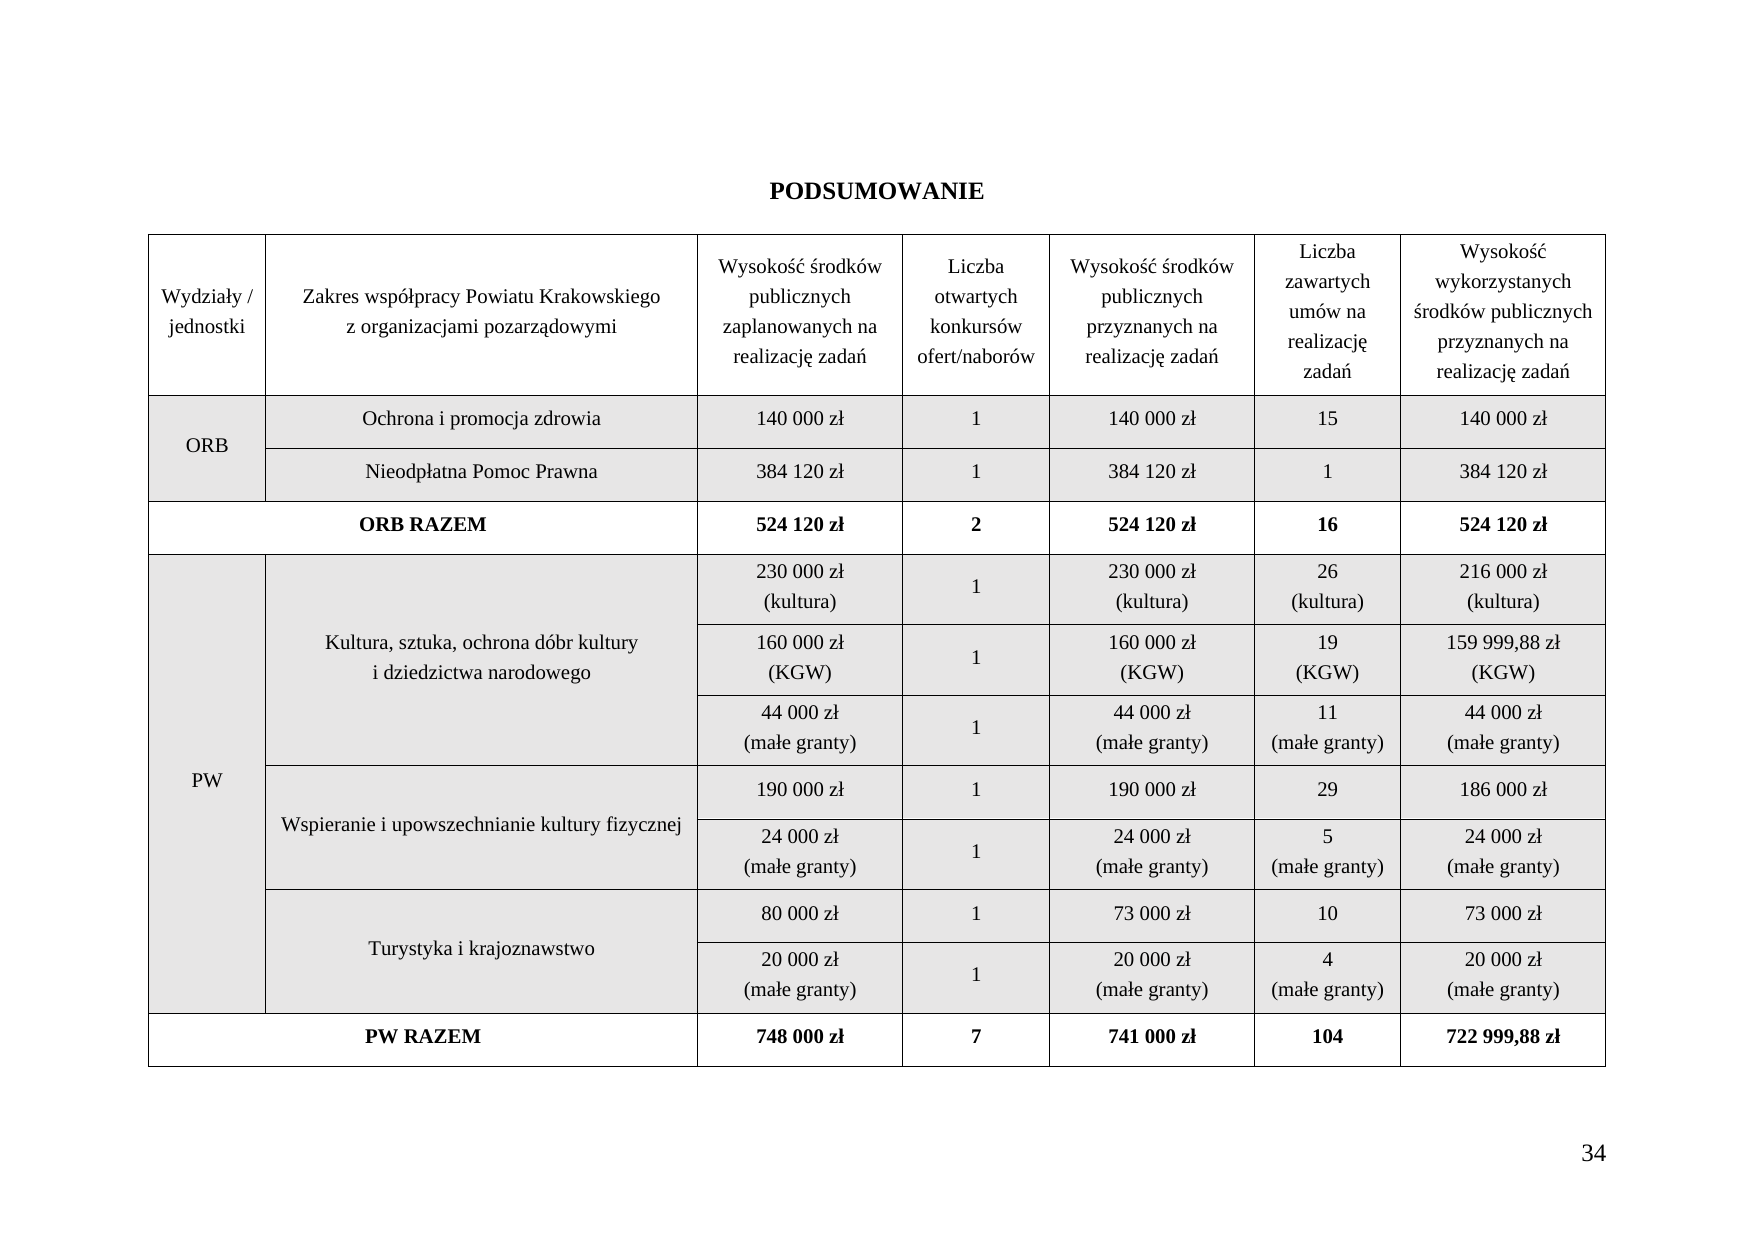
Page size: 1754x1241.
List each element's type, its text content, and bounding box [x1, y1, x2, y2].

table_cell 16 [1255, 502, 1400, 554]
table_cell 524 120 zł [1401, 502, 1605, 554]
table_cell 29 [1255, 766, 1400, 818]
table_cell 104 [1255, 1014, 1400, 1066]
table_cell Turystyka i krajoznawstwo [266, 890, 697, 1013]
table_header Liczba zawartych umów na realizację zadań [1255, 235, 1400, 394]
table_header Wysokość środków publicznych przyznanych na realizację zadań [1050, 235, 1254, 394]
table_cell ORB RAZEM [149, 502, 697, 554]
table_cell 1 [903, 625, 1049, 695]
table_cell 160 000 zł (KGW) [1050, 625, 1254, 695]
table_cell 1 [903, 890, 1049, 942]
table_cell 741 000 zł [1050, 1014, 1254, 1066]
table_cell 1 [903, 396, 1049, 448]
table_cell 186 000 zł [1401, 766, 1605, 818]
table_cell 73 000 zł [1401, 890, 1605, 942]
table_cell 44 000 zł (małe granty) [1050, 696, 1254, 765]
table_header Liczba otwartych konkursów ofert/naborów [903, 235, 1049, 394]
table_cell 2 [903, 502, 1049, 554]
table_cell 24 000 zł (małe granty) [698, 820, 902, 889]
table_cell 190 000 zł [698, 766, 902, 818]
table_cell 4 (małe granty) [1255, 943, 1400, 1013]
table_header Wysokość środków publicznych zaplanowanych na realizację zadań [698, 235, 902, 394]
table_cell 5 (małe granty) [1255, 820, 1400, 889]
table_cell 7 [903, 1014, 1049, 1066]
table_cell Nieodpłatna Pomoc Prawna [266, 449, 697, 501]
table_cell 24 000 zł (małe granty) [1401, 820, 1605, 889]
table_cell 140 000 zł [1401, 396, 1605, 448]
table_cell 524 120 zł [698, 502, 902, 554]
table_cell 80 000 zł [698, 890, 902, 942]
table_cell Kultura, sztuka, ochrona dóbr kultury i dziedzictwa narodowego [266, 555, 697, 765]
table_cell 748 000 zł [698, 1014, 902, 1066]
table_cell 160 000 zł (KGW) [698, 625, 902, 695]
table_cell 1 [903, 766, 1049, 818]
table_cell 140 000 zł [1050, 396, 1254, 448]
table_cell 1 [903, 555, 1049, 624]
table_cell PW [149, 555, 265, 1013]
table_cell 384 120 zł [1401, 449, 1605, 501]
table_cell 19 (KGW) [1255, 625, 1400, 695]
table_cell Wspieranie i upowszechnianie kultury fizycznej [266, 766, 697, 889]
table_cell 1 [903, 696, 1049, 765]
table_cell PW RAZEM [149, 1014, 697, 1066]
table_cell 20 000 zł (małe granty) [1050, 943, 1254, 1013]
table_header Wydziały / jednostki [149, 235, 265, 394]
table_cell 20 000 zł (małe granty) [1401, 943, 1605, 1013]
table_cell 524 120 zł [1050, 502, 1254, 554]
table_header Wysokość wykorzystanych środków publicznych przyznanych na realizację zadań [1401, 235, 1605, 394]
table_cell 384 120 zł [1050, 449, 1254, 501]
table_cell 44 000 zł (małe granty) [698, 696, 902, 765]
table_cell 1 [903, 449, 1049, 501]
table_cell 11 (małe granty) [1255, 696, 1400, 765]
table_cell 1 [903, 820, 1049, 889]
table_cell 140 000 zł [698, 396, 902, 448]
table_cell 216 000 zł (kultura) [1401, 555, 1605, 624]
table_cell 20 000 zł (małe granty) [698, 943, 902, 1013]
table_header Zakres współpracy Powiatu Krakowskiego z organizacjami pozarządowymi [266, 235, 697, 394]
table_cell 159 999,88 zł (KGW) [1401, 625, 1605, 695]
table_cell 10 [1255, 890, 1400, 942]
table_cell 24 000 zł (małe granty) [1050, 820, 1254, 889]
table_cell 15 [1255, 396, 1400, 448]
table_cell Ochrona i promocja zdrowia [266, 396, 697, 448]
table_cell 1 [903, 943, 1049, 1013]
table_cell 26 (kultura) [1255, 555, 1400, 624]
table_cell 722 999,88 zł [1401, 1014, 1605, 1066]
table_cell 44 000 zł (małe granty) [1401, 696, 1605, 765]
table_cell 230 000 zł (kultura) [698, 555, 902, 624]
table_cell 230 000 zł (kultura) [1050, 555, 1254, 624]
text PODSUMOWANIE [148, 176, 1606, 205]
table_cell 190 000 zł [1050, 766, 1254, 818]
table_cell 73 000 zł [1050, 890, 1254, 942]
table_cell 384 120 zł [698, 449, 902, 501]
table_cell 1 [1255, 449, 1400, 501]
table_cell ORB [149, 396, 265, 501]
